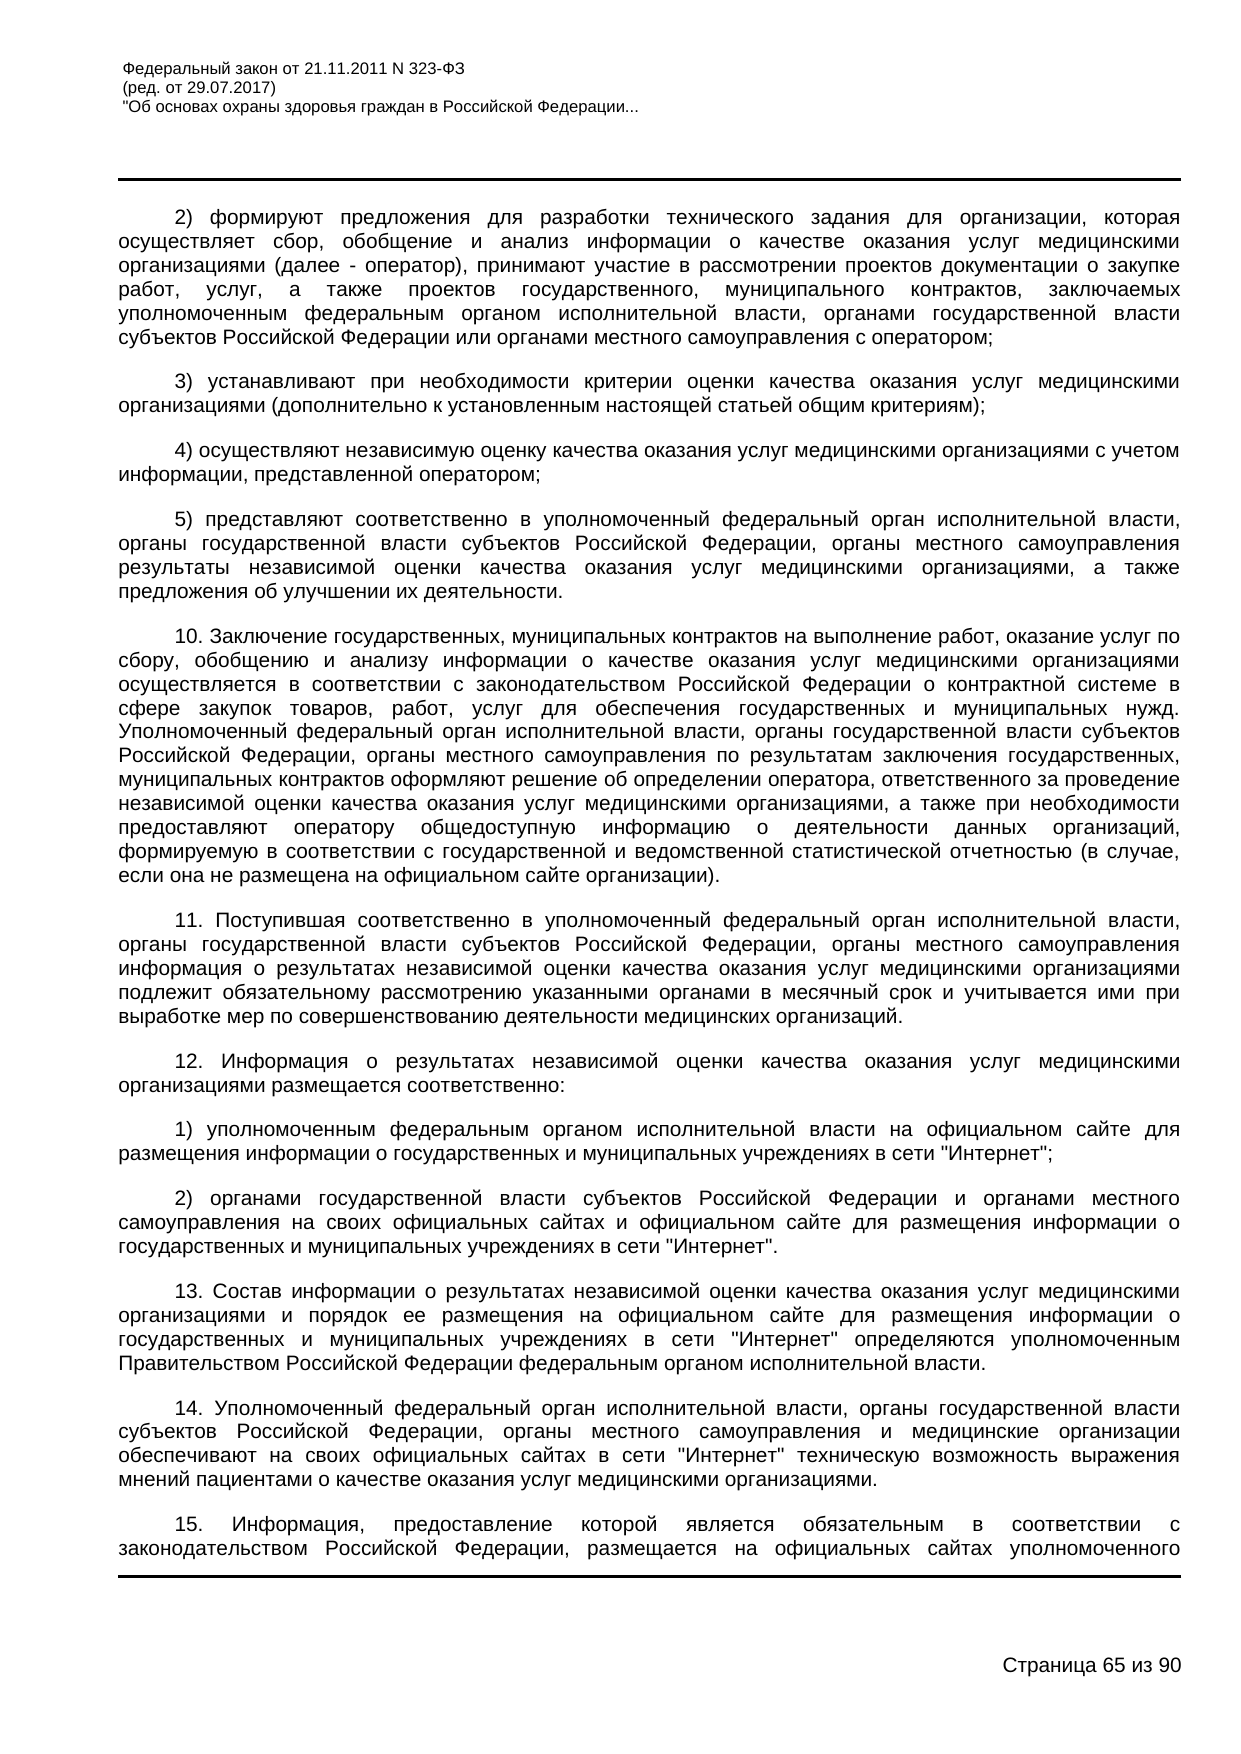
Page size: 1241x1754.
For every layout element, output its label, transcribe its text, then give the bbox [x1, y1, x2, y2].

text 11. Поступившая соответственно в уполномоченный федеральный орган исполнительной власти, органы государственной власти субъектов Российской Федерации, органы местного самоуправления информация о результатах независимой оценки качества оказания услуг медицинскими организациями подлежит обязательному рассмотрению указанными органами в месячный срок и учитывается ими при выработке мер по совершенствованию деятельности медицинских организаций. [118, 908, 1181, 1028]
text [118, 1512, 1181, 1560]
text 12. Информация о результатах независимой оценки качества оказания услуг медицинскими организациями размещается соответственно: [118, 1048, 1181, 1096]
text 2) органами государственной власти субъектов Российской Федерации и органами местного самоуправления на своих официальных сайтах и официальном сайте для размещения информации о государственных и муниципальных учреждениях в сети "Интернет". [118, 1186, 1181, 1258]
text 1) уполномоченным федеральным органом исполнительной власти на официальном сайте для размещения информации о государственных и муниципальных учреждениях в сети "Интернет"; [118, 1117, 1181, 1165]
text 3) устанавливают при необходимости критерии оценки качества оказания услуг медицинскими организациями (дополнительно к установленным настоящей статьей общим критериям); [118, 369, 1181, 417]
text 13. Состав информации о результатах независимой оценки качества оказания услуг медицинскими организациями и порядок ее размещения на официальном сайте для размещения информации о государственных и муниципальных учреждениях в сети "Интернет" определяются уполномоченным Правительством Российской Федерации федеральным органом исполнительной власти. [118, 1279, 1181, 1374]
text 5) представляют соответственно в уполномоченный федеральный орган исполнительной власти, органы государственной власти субъектов Российской Федерации, органы местного самоуправления результаты независимой оценки качества оказания услуг медицинскими организациями, а также предложения об улучшении их деятельности. [118, 507, 1181, 603]
text 4) осуществляют независимую оценку качества оказания услуг медицинскими организациями с учетом информации, представленной оператором; [118, 438, 1181, 486]
text 10. Заключение государственных, муниципальных контрактов на выполнение работ, оказание услуг по сбору, обобщению и анализу информации о качестве оказания услуг медицинскими организациями осуществляется в соответствии с законодательством Российской Федерации о контрактной системе в сфере закупок товаров, работ, услуг для обеспечения государственных и муниципальных нужд. Уполномоченный федеральный орган исполнительной власти, органы государственной власти субъектов Российской Федерации, органы местного самоуправления по результатам заключения государственных, муниципальных контрактов оформляют решение об определении оператора, ответственного за проведение независимой оценки качества оказания услуг медицинскими организациями, а также при необходимости предоставляют оператору общедоступную информацию о деятельности данных организаций, формируемую в соответствии с государственной и ведомственной статистической отчетностью (в случае, если она не размещена на официальном сайте организации). [118, 623, 1181, 887]
text 14. Уполномоченный федеральный орган исполнительной власти, органы государственной власти субъектов Российской Федерации, органы местного самоуправления и медицинские организации обеспечивают на своих официальных сайтах в сети "Интернет" техническую возможность выражения мнений пациентами о качестве оказания услуг медицинскими организациями. [118, 1395, 1181, 1491]
text 2) формируют предложения для разработки технического задания для организации, которая осуществляет сбор, обобщение и анализ информации о качестве оказания услуг медицинскими организациями (далее - оператор), принимают участие в рассмотрении проектов документации о закупке работ, услуг, а также проектов государственного, муниципального контрактов, заключаемых уполномоченным федеральным органом исполнительной власти, органами государственной власти субъектов Российской Федерации или органами местного самоуправления с оператором; [118, 205, 1181, 348]
